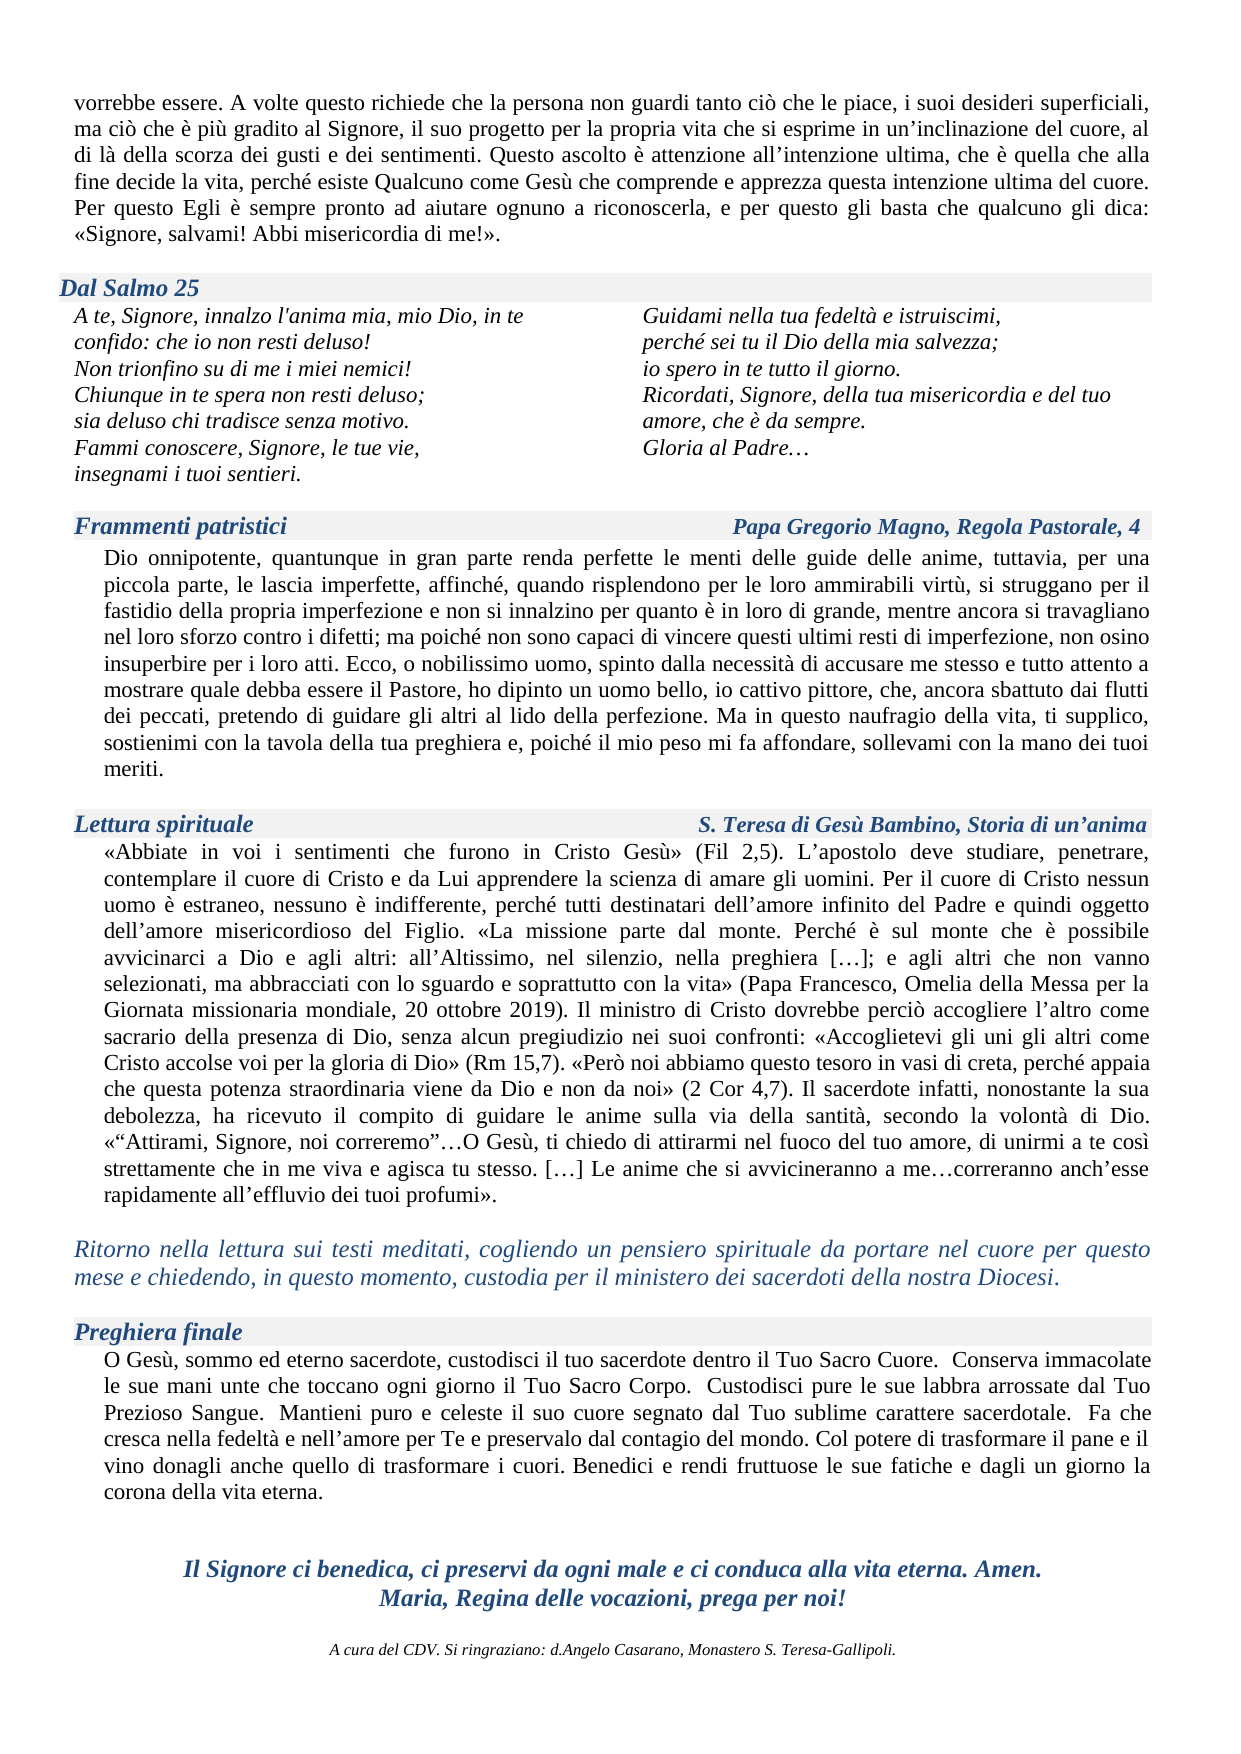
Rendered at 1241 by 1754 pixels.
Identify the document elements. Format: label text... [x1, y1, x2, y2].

text Frammenti patristici Papa Gregorio Magno, Regola Pastorale, 4 [74, 511, 1152, 540]
text Gloria al Padre… [642, 434, 1152, 460]
text Ricordati, Signore, della tua misericordia e del tuo amore, che è da sempre. [642, 381, 1152, 434]
text Preghiera finale [74, 1317, 1152, 1346]
text Maria, Regina delle vocazioni, prega per noi! [74, 1583, 1152, 1611]
text Lettura spirituale S. Teresa di Gesù Bambino, Storia di un’anima [74, 809, 1152, 838]
text A te, Signore, innalzo l'anima mia, mio Dio, in te confido: che io non resti deluso! Non trionfino su di me i miei nemici! [74, 302, 583, 381]
text Fammi conoscere, Signore, le tue vie, insegnami i tuoi sentieri. [74, 434, 583, 486]
text Il Signore ci benedica, ci preservi da ogni male e ci conduca alla vita eterna. Amen. [74, 1554, 1152, 1583]
text Ritorno nella lettura sui testi meditati, cogliendo un pensiero spirituale da portare nel cuore per questo mese e chiedendo, in questo momento, custodia per il ministero dei sacerdoti della nostra Diocesi. [74, 1234, 1152, 1291]
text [74, 89, 1152, 247]
text Chiunque in te spera non resti deluso; sia deluso chi tradisce senza motivo. [74, 381, 583, 434]
text Dal Salmo 25 [59, 273, 1152, 302]
text Dio onnipotente, quantunque in gran parte renda perfette le menti delle guide delle anime, tuttavia, per una piccola parte, le lascia imperfette, affinché, quando risplendono per le loro ammirabili virtù, si struggano per il fastidio della propria imperfezione e non si innalzino per quanto è in loro di grande, mentre ancora si travagliano nel loro sforzo contro i difetti; ma poiché non sono capaci di vincere questi ultimi resti di imperfezione, non osino insuperbire per i loro atti. Ecco, o nobilissimo uomo, spinto dalla necessità di accusare me stesso e tutto attento a mostrare quale debba essere il Pastore, ho dipinto un uomo bello, io cattivo pittore, che, ancora sbattuto dai flutti dei peccati, pretendo di guidare gli altri al lido della perfezione. Ma in questo naufragio della vita, ti supplico, sostienimi con la tavola della tua preghiera e, poiché il mio peso mi fa affondare, sollevami con la mano dei tuoi meriti. [103, 544, 1152, 782]
text Guidami nella tua fedeltà e istruiscimi, perché sei tu il Dio della mia salvezza; io spero in te tutto il giorno. [642, 302, 1152, 381]
text «Abbiate in voi i sentimenti che furono in Cristo Gesù» (Fil 2,5). L’apostolo deve studiare, penetrare, contemplare il cuore di Cristo e da Lui apprendere la scienza di amare gli uomini. Per il cuore di Cristo nessun uomo è estraneo, nessuno è indifferente, perché tutti destinatari dell’amore infinito del Padre e quindi oggetto dell’amore misericordioso del Figlio. «La missione parte dal monte. Perché è sul monte che è possibile avvicinarci a Dio e agli altri: all’Altissimo, nel silenzio, nella preghiera […]; e agli altri che non vanno selezionati, ma abbracciati con lo sguardo e soprattutto con la vita» (Papa Francesco, Omelia della Messa per la Giornata missionaria mondiale, 20 ottobre 2019). Il ministro di Cristo dovrebbe perciò accogliere l’altro come sacrario della presenza di Dio, senza alcun pregiudizio nei suoi confronti: «Accoglietevi gli uni gli altri come Cristo accolse voi per la gloria di Dio» (Rm 15,7). «Però noi abbiamo questo tesoro in vasi di creta, perché appaia che questa potenza straordinaria viene da Dio e non da noi» (2 Cor 4,7). Il sacerdote infatti, nonostante la sua debolezza, ha ricevuto il compito di guidare le anime sulla via della santità, secondo la volontà di Dio. «“Attirami, Signore, noi correremo”…O Gesù, ti chiedo di attirarmi nel fuoco del tuo amore, di unirmi a te così strettamente che in me viva e agisca tu stesso. […] Le anime che si avvicineranno a me…correranno anch’esse rapidamente all’effluvio dei tuoi profumi». [103, 838, 1152, 1207]
text O Gesù, sommo ed eterno sacerdote, custodisci il tuo sacerdote dentro il Tuo Sacro Cuore. Conserva immacolate le sue mani unte che toccano ogni giorno il Tuo Sacro Corpo. Custodisci pure le sue labbra arrossate dal Tuo Prezioso Sangue. Mantieni puro e celeste il suo cuore segnato dal Tuo sublime carattere sacerdotale. Fa che cresca nella fedeltà e nell’amore per Te e preservalo dal contagio del mondo. Col potere di trasformare il pane e il vino donagli anche quello di trasformare i cuori. Benedici e rendi fruttuose le sue fatiche e dagli un giorno la corona della vita eterna. [103, 1346, 1152, 1504]
